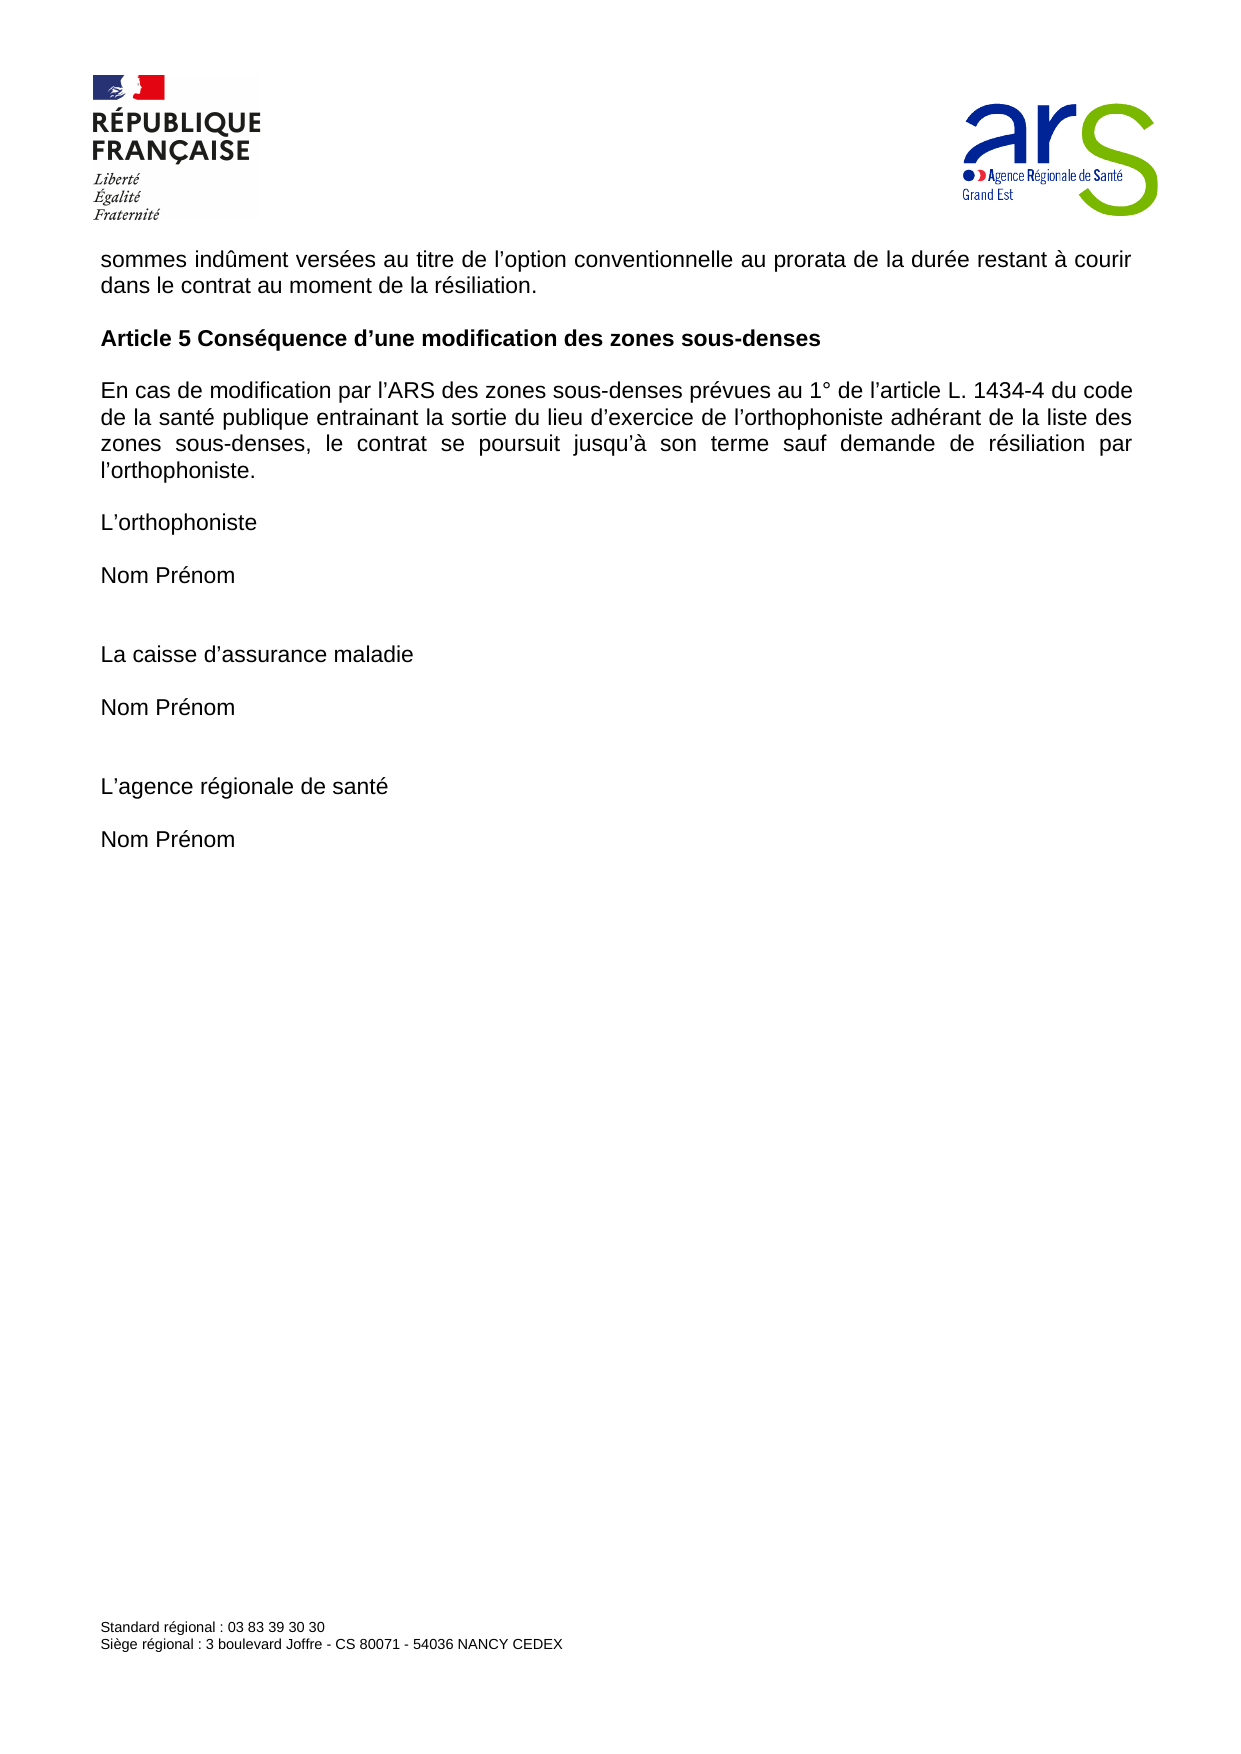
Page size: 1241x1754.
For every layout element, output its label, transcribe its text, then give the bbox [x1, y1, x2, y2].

text L’agence régionale de santé [100, 773, 1134, 799]
picture [93, 75, 260, 220]
text La caisse d’assurance maladie [100, 641, 1134, 667]
text L’orthophoniste [100, 509, 1134, 536]
text Nom Prénom [100, 562, 1134, 588]
text Article 5 Conséquence d’une modification des zones sous-denses [100, 325, 1134, 351]
picture [962, 103, 1158, 216]
text En cas de modification par l’ARS des zones sous-denses prévues au 1° de l’article L. 1434-4 du code de la santé publique entrainant la sortie du lieu d’exercice de l’orthophoniste adhérant de la liste des zones sous-denses, le contrat se poursuit jusqu’à son terme sauf demande de résiliation par l’orthophoniste. [100, 377, 1134, 483]
text Nom Prénom [100, 694, 1134, 720]
text Nom Prénom [100, 826, 1134, 852]
